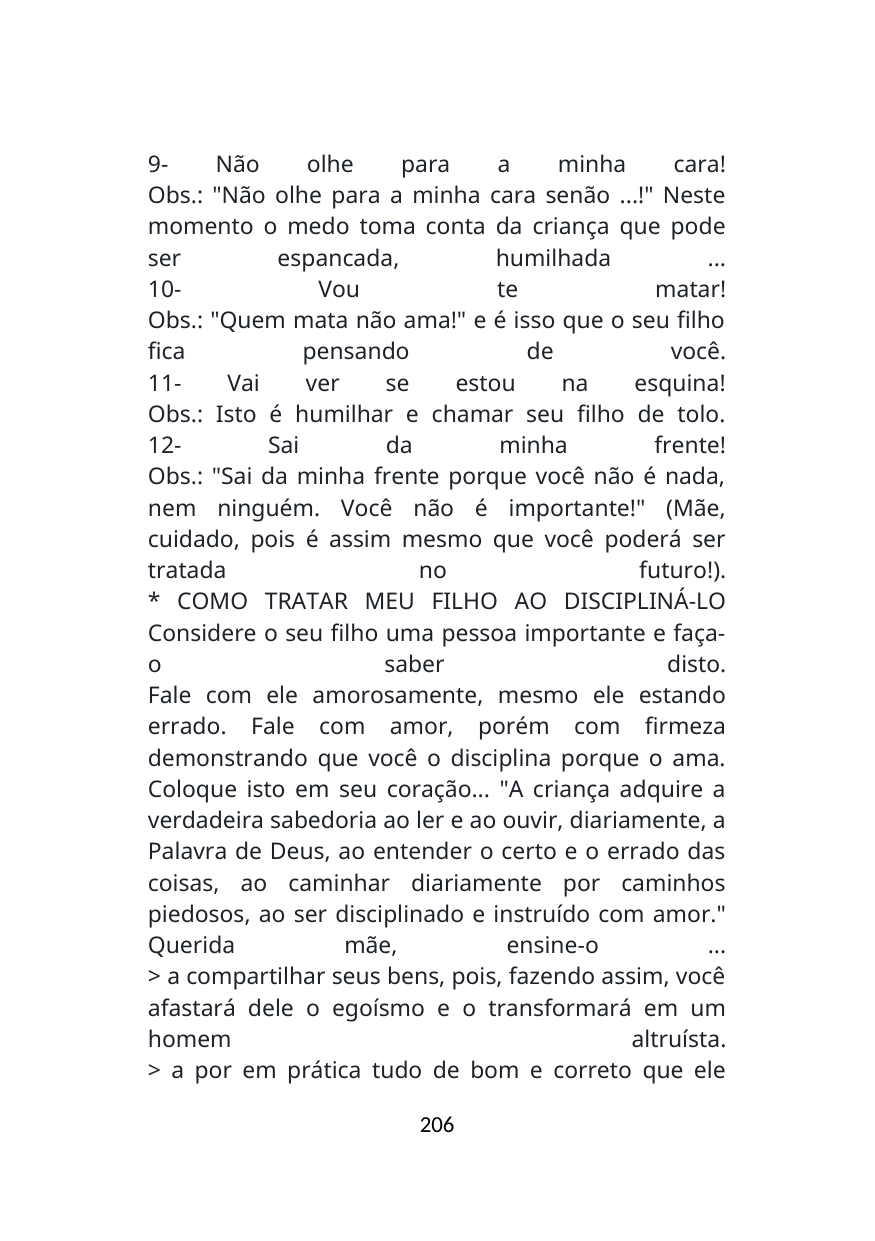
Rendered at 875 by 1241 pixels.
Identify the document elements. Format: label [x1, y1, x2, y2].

text [148, 148, 726, 1085]
